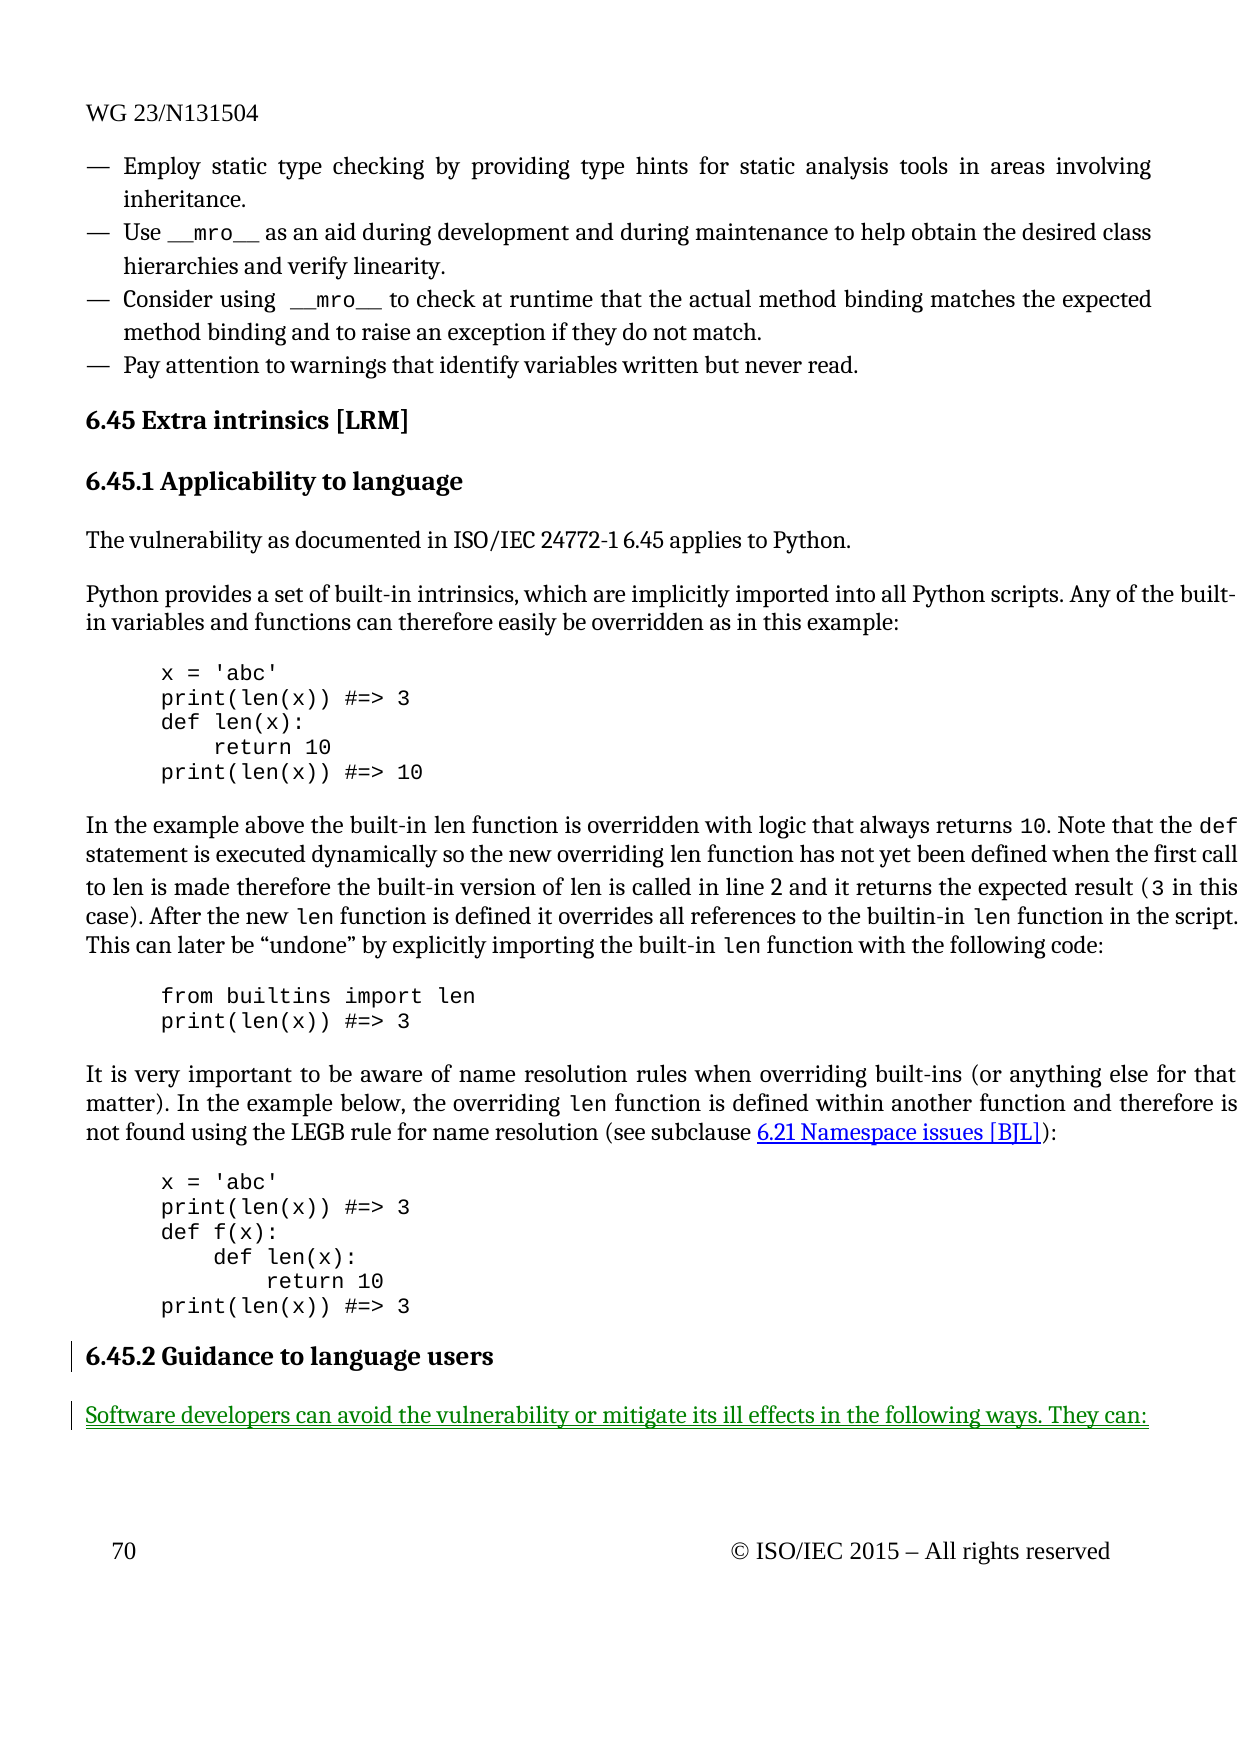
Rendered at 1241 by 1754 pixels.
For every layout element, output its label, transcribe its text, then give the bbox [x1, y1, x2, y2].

text The vulnerability as documented in ISO/IEC 24772-1 6.45 applies to Python. [86, 526, 1238, 554]
text Python provides a set of built-in intrinsics, which are implicitly imported into all Python scripts. Any of the built-in variables and functions can therefore easily be overridden as in this example: [86, 579, 1238, 637]
text Pay attention to warnings that identify variables written but never read. [86, 351, 1153, 380]
text def len(x): [161, 1246, 1153, 1271]
subtitle 6.45 Extra intrinsics [LRM] [86, 405, 1238, 436]
text In the example above the built-in len function is overridden with logic that always returns 10. Note that the def statement is executed dynamically so the new overriding len function has not yet been defined when the first call to len is made therefore the built-in version of len is called in line 2 and it returns the expected result (3 in this case). After the new len function is defined it overrides all references to the builtin-in len function in the script. This can later be “undone” by explicitly importing the built-in len function with the following code: [86, 811, 1238, 960]
subtitle 6.45.2 Guidance to language users [86, 1341, 1238, 1372]
text print(len(x)) #=> 10 [161, 761, 1153, 786]
text return 10 [161, 1271, 1153, 1296]
text print(len(x)) #=> 3 [161, 1196, 1153, 1221]
text print(len(x)) #=> 3 [161, 1010, 1153, 1035]
text print(len(x)) #=> 3 [161, 1296, 1153, 1320]
text print(len(x)) #=> 3 [161, 687, 1153, 712]
subtitle 6.45.1 Applicability to language [86, 466, 1238, 497]
text from builtins import len [161, 985, 1153, 1010]
text Consider using __mro__ to check at runtime that the actual method binding matches the expected method binding and to raise an exception if they do not match. [86, 285, 1153, 347]
text return 10 [161, 736, 1153, 761]
text x = 'abc' [161, 1172, 1153, 1196]
text Use __mro__ as an aid during development and during maintenance to help obtain the desired class hierarchies and verify linearity. [86, 218, 1153, 280]
text def f(x): [161, 1221, 1153, 1246]
text It is very important to be aware of name resolution rules when overriding built-ins (or anything else for that matter). In the example below, the overriding len function is defined within another function and therefore is not found using the LEGB rule for name resolution (see subclause 6.21 Namespace issues [BJL]): [86, 1060, 1238, 1147]
text def len(x): [161, 712, 1153, 736]
text Employ static type checking by providing type hints for static analysis tools in areas involving inheritance. [86, 152, 1153, 214]
text x = 'abc' [161, 662, 1153, 687]
